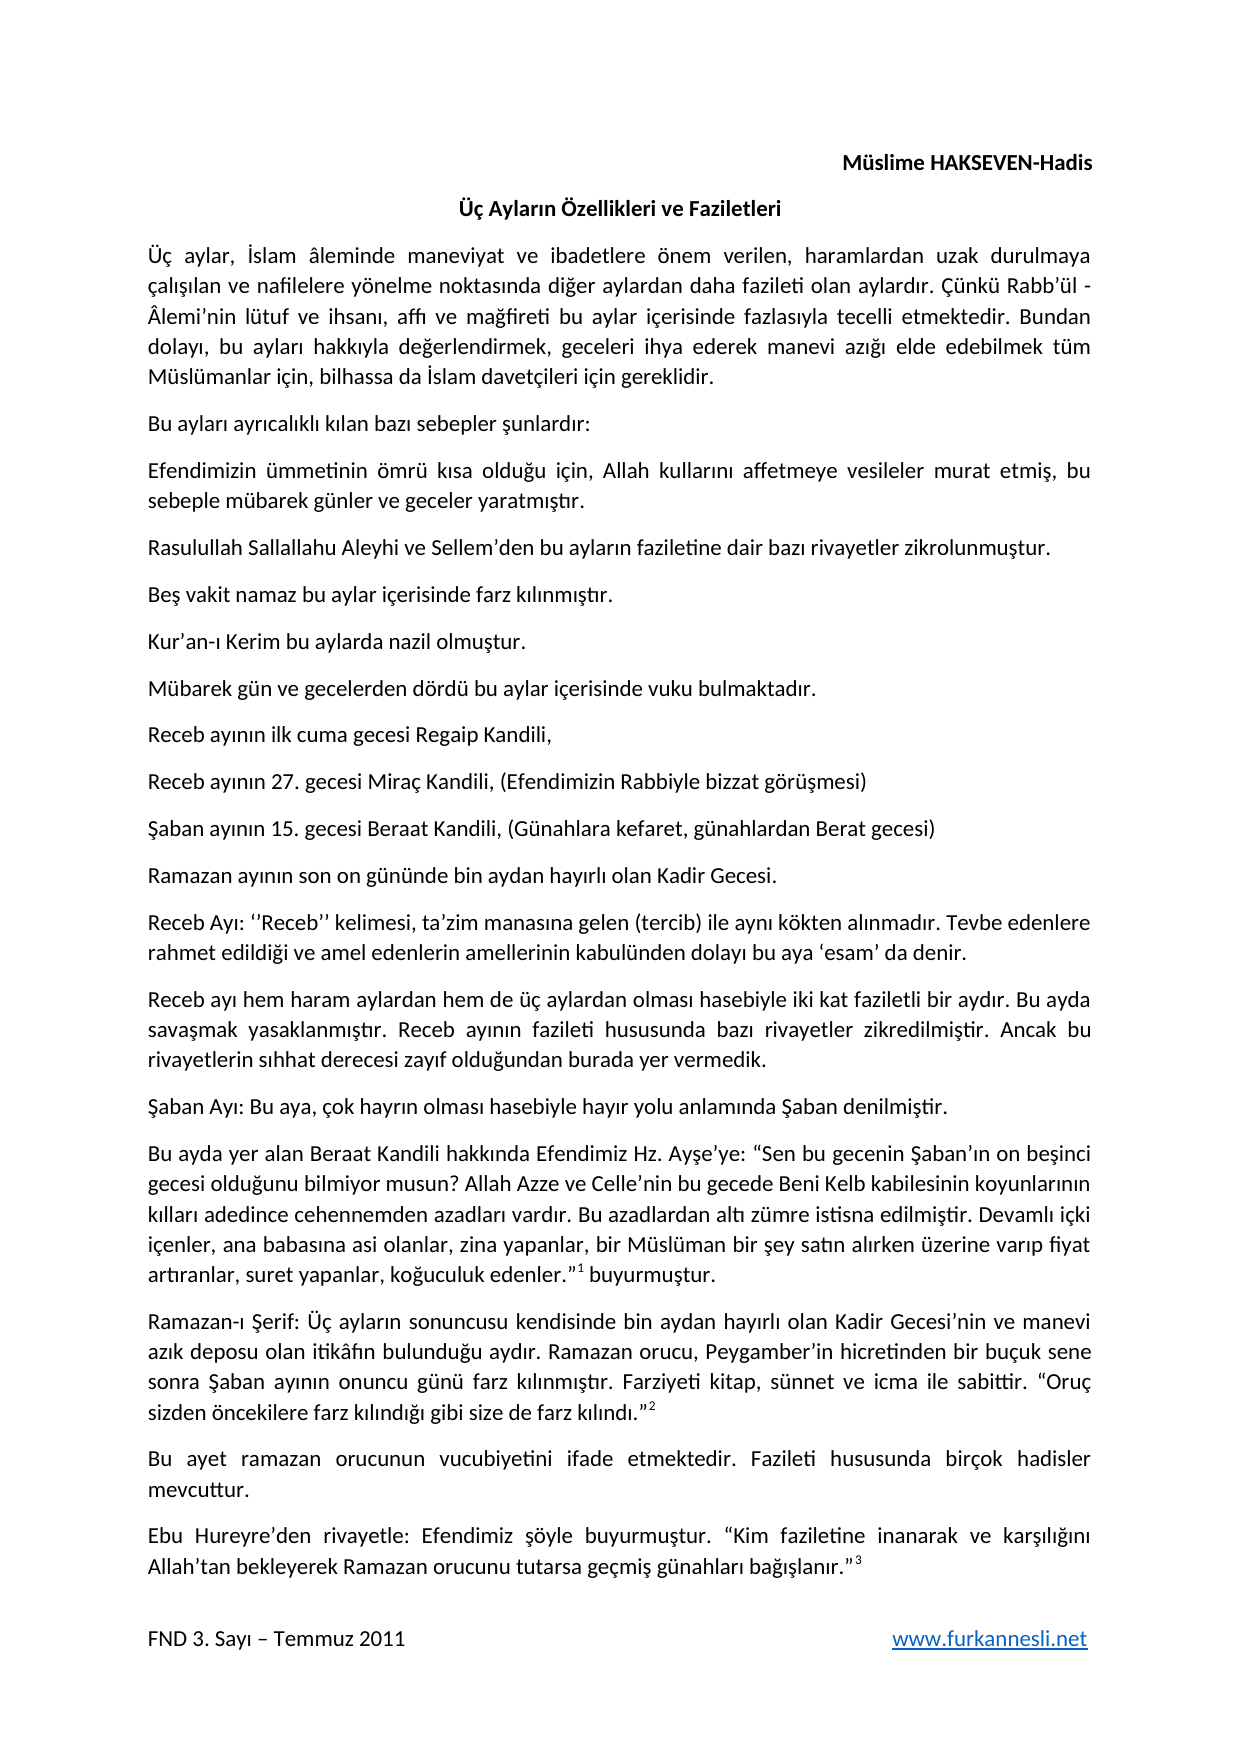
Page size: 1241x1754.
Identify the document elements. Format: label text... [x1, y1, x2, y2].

text Receb ayı hem haram aylardan hem de üç aylardan olması hasebiyle iki kat faziletli bir aydır. Bu ayda savaşmak yasaklanmıştır. Receb ayının fazileti hususunda bazı rivayetler zikredilmiştir. Ancak bu rivayetlerin sıhhat derecesi zayıf olduğundan burada yer vermedik. [148, 985, 1093, 1073]
text Şaban Ayı: Bu aya, çok hayrın olması hasebiyle hayır yolu anlamında Şaban denilmiştir. [148, 1092, 1093, 1120]
text Müslime HAKSEVEN-Hadis [148, 148, 1093, 176]
text Bu ayda yer alan Beraat Kandili hakkında Efendimiz Hz. Ayşe’ye: “Sen bu gecenin Şaban’ın on beşinci gecesi olduğunu bilmiyor musun? Allah Azze ve Celle’nin bu gecede Beni Kelb kabilesinin koyunlarının kılları adedince cehennemden azadları vardır. Bu azadlardan altı zümre istisna edilmiştir. Devamlı içki içenler, ana babasına asi olanlar, zina yapanlar, bir Müslüman bir şey satın alırken üzerine varıp fiyat artıranlar, suret yapanlar, koğuculuk edenler.”1 buyurmuştur. [148, 1139, 1093, 1288]
text Üç Ayların Özellikleri ve Faziletleri [148, 194, 1093, 222]
text Mübarek gün ve gecelerden dördü bu aylar içerisinde vuku bulmaktadır. [148, 674, 1093, 702]
text Beş vakit namaz bu aylar içerisinde farz kılınmıştır. [148, 580, 1093, 608]
text Bu ayet ramazan orucunun vucubiyetini ifade etmektedir. Fazileti hususunda birçok hadisler mevcuttur. [148, 1444, 1093, 1503]
text Ebu Hureyre’den rivayetle: Efendimiz şöyle buyurmuştur. “Kim faziletine inanarak ve karşılığını Allah’tan bekleyerek Ramazan orucunu tutarsa geçmiş günahları bağışlanır.”3 [148, 1522, 1093, 1580]
text Ramazan ayının son on gününde bin aydan hayırlı olan Kadir Gecesi. [148, 861, 1093, 889]
text Üç aylar, İslam âleminde maneviyat ve ibadetlere önem verilen, haramlardan uzak durulmaya çalışılan ve nafilelere yönelme noktasında diğer aylardan daha fazileti olan aylardır. Çünkü Rabb’ül - Âlemi’nin lütuf ve ihsanı, affı ve mağfireti bu aylar içerisinde fazlasıyla tecelli etmektedir. Bundan dolayı, bu ayları hakkıyla değerlendirmek, geceleri ihya ederek manevi azığı elde edebilmek tüm Müslümanlar için, bilhassa da İslam davetçileri için gereklidir. [148, 241, 1093, 390]
text Efendimizin ümmetinin ömrü kısa olduğu için, Allah kullarını affetmeye vesileler murat etmiş, bu sebeple mübarek günler ve geceler yaratmıştır. [148, 456, 1093, 514]
text Rasulullah Sallallahu Aleyhi ve Sellem’den bu ayların faziletine dair bazı rivayetler zikrolunmuştur. [148, 533, 1093, 561]
text Receb ayının ilk cuma gecesi Regaip Kandili, [148, 721, 1093, 748]
text Şaban ayının 15. gecesi Beraat Kandili, (Günahlara kefaret, günahlardan Berat gecesi) [148, 814, 1093, 842]
text Bu ayları ayrıcalıklı kılan bazı sebepler şunlardır: [148, 409, 1093, 437]
text Receb ayının 27. gecesi Miraç Kandili, (Efendimizin Rabbiyle bizzat görüşmesi) [148, 767, 1093, 795]
text Receb Ayı: ‘’Receb’’ kelimesi, ta’zim manasına gelen (tercib) ile aynı kökten alınmadır. Tevbe edenlere rahmet edildiği ve amel edenlerin amellerinin kabulünden dolayı bu aya ‘esam’ da denir. [148, 908, 1093, 966]
text Kur’an-ı Kerim bu aylarda nazil olmuştur. [148, 627, 1093, 655]
text Ramazan-ı Şerif: Üç ayların sonuncusu kendisinde bin aydan hayırlı olan Kadir Gecesi’nin ve manevi azık deposu olan itikâfın bulunduğu aydır. Ramazan orucu, Peygamber’in hicretinden bir buçuk sene sonra Şaban ayının onuncu günü farz kılınmıştır. Farziyeti kitap, sünnet ve icma ile sabittir. “Oruç sizden öncekilere farz kılındığı gibi size de farz kılındı.”2 [148, 1307, 1093, 1426]
